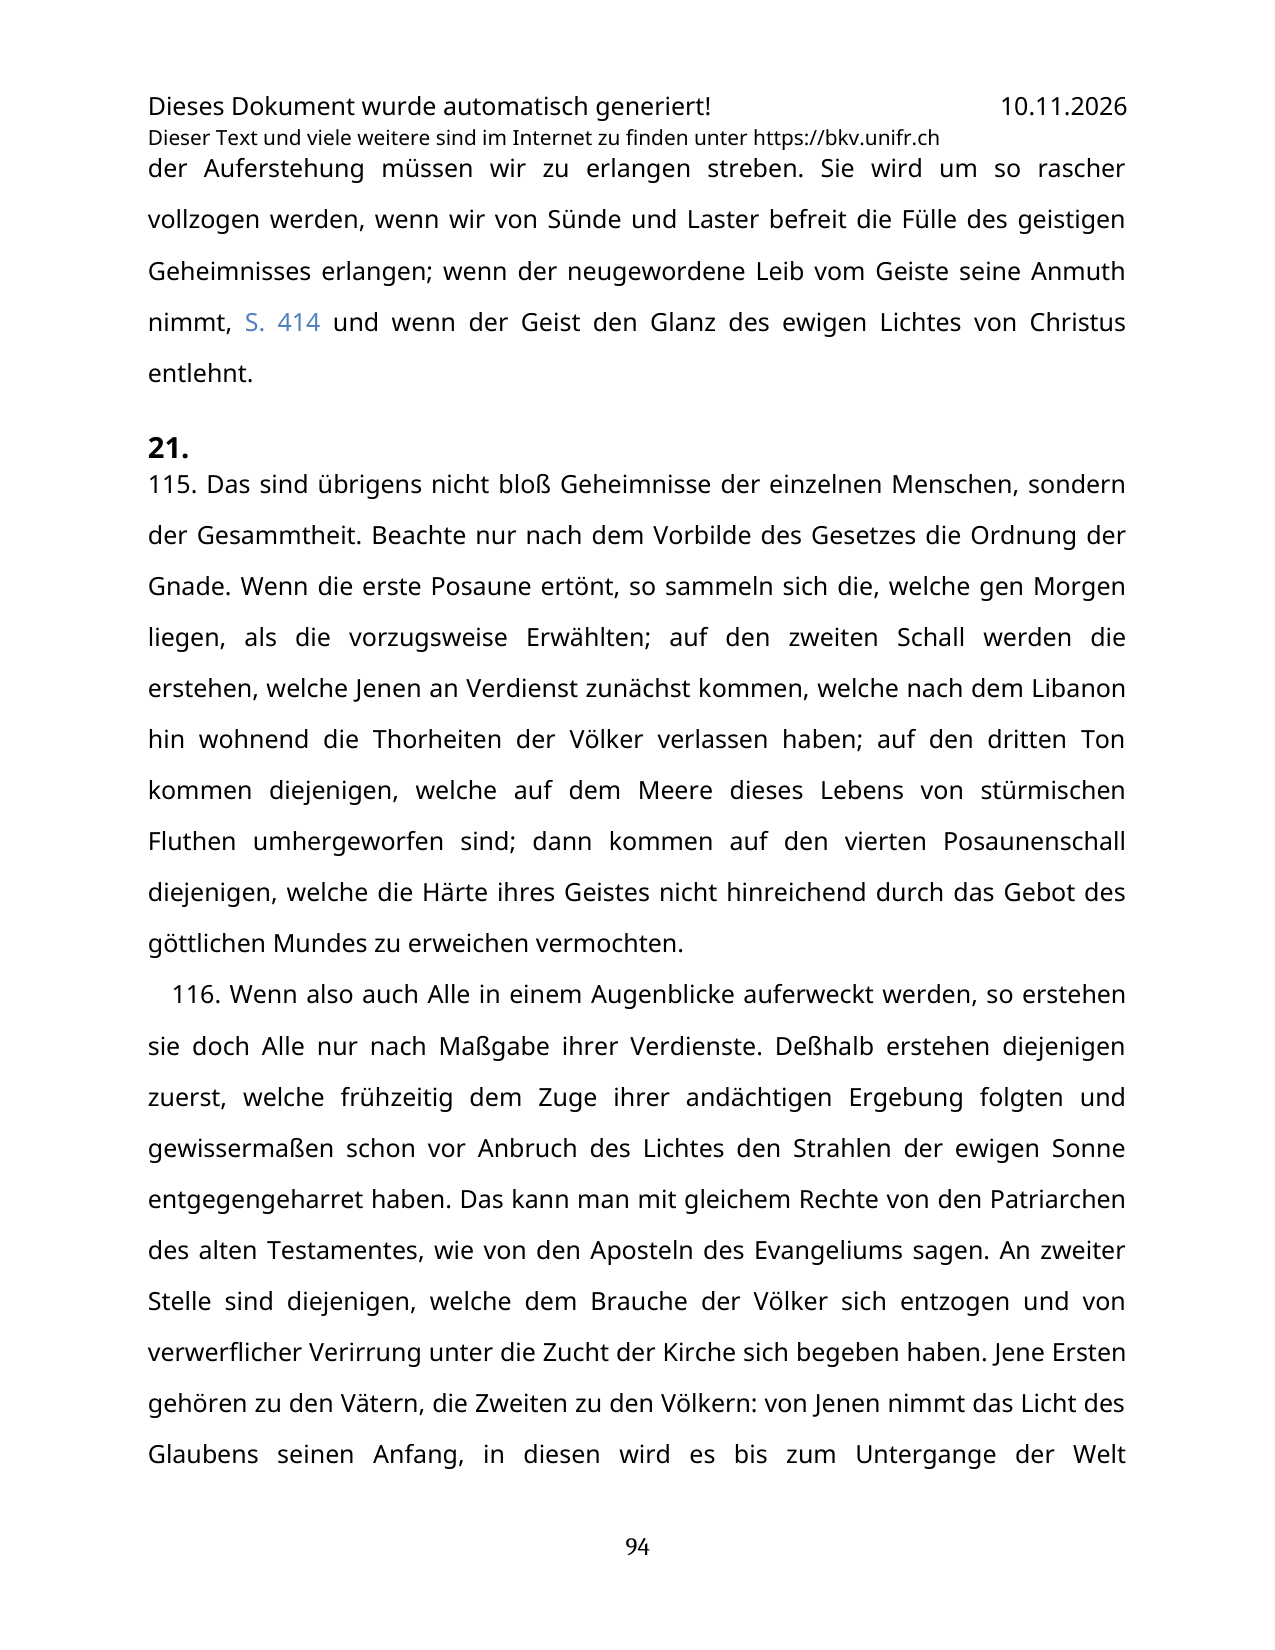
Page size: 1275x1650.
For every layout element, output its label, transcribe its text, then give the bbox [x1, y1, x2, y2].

text 115. Das sind übrigens nicht bloß Geheimnisse der einzelnen Menschen, sondern der Gesammtheit. Beachte nur nach dem Vorbilde des Gesetzes die Ordnung der Gnade. Wenn die erste Posaune ertönt, so sammeln sich die, welche gen Morgen liegen, als die vorzugsweise Erwählten; auf den zweiten Schall werden die erstehen, welche Jenen an Verdienst zunächst kommen, welche nach dem Libanon hin wohnend die Thorheiten der Völker verlassen haben; auf den dritten Ton kommen diejenigen, welche auf dem Meere dieses Lebens von stürmischen Fluthen umhergeworfen sind; dann kommen auf den vierten Posaunenschall diejenigen, welche die Härte ihres Geistes nicht hinreichend durch das Gebot des göttlichen Mundes zu erweichen vermochten. [148, 467, 1127, 960]
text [148, 151, 1127, 389]
subtitle 21. [148, 427, 1127, 467]
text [148, 977, 1127, 1471]
